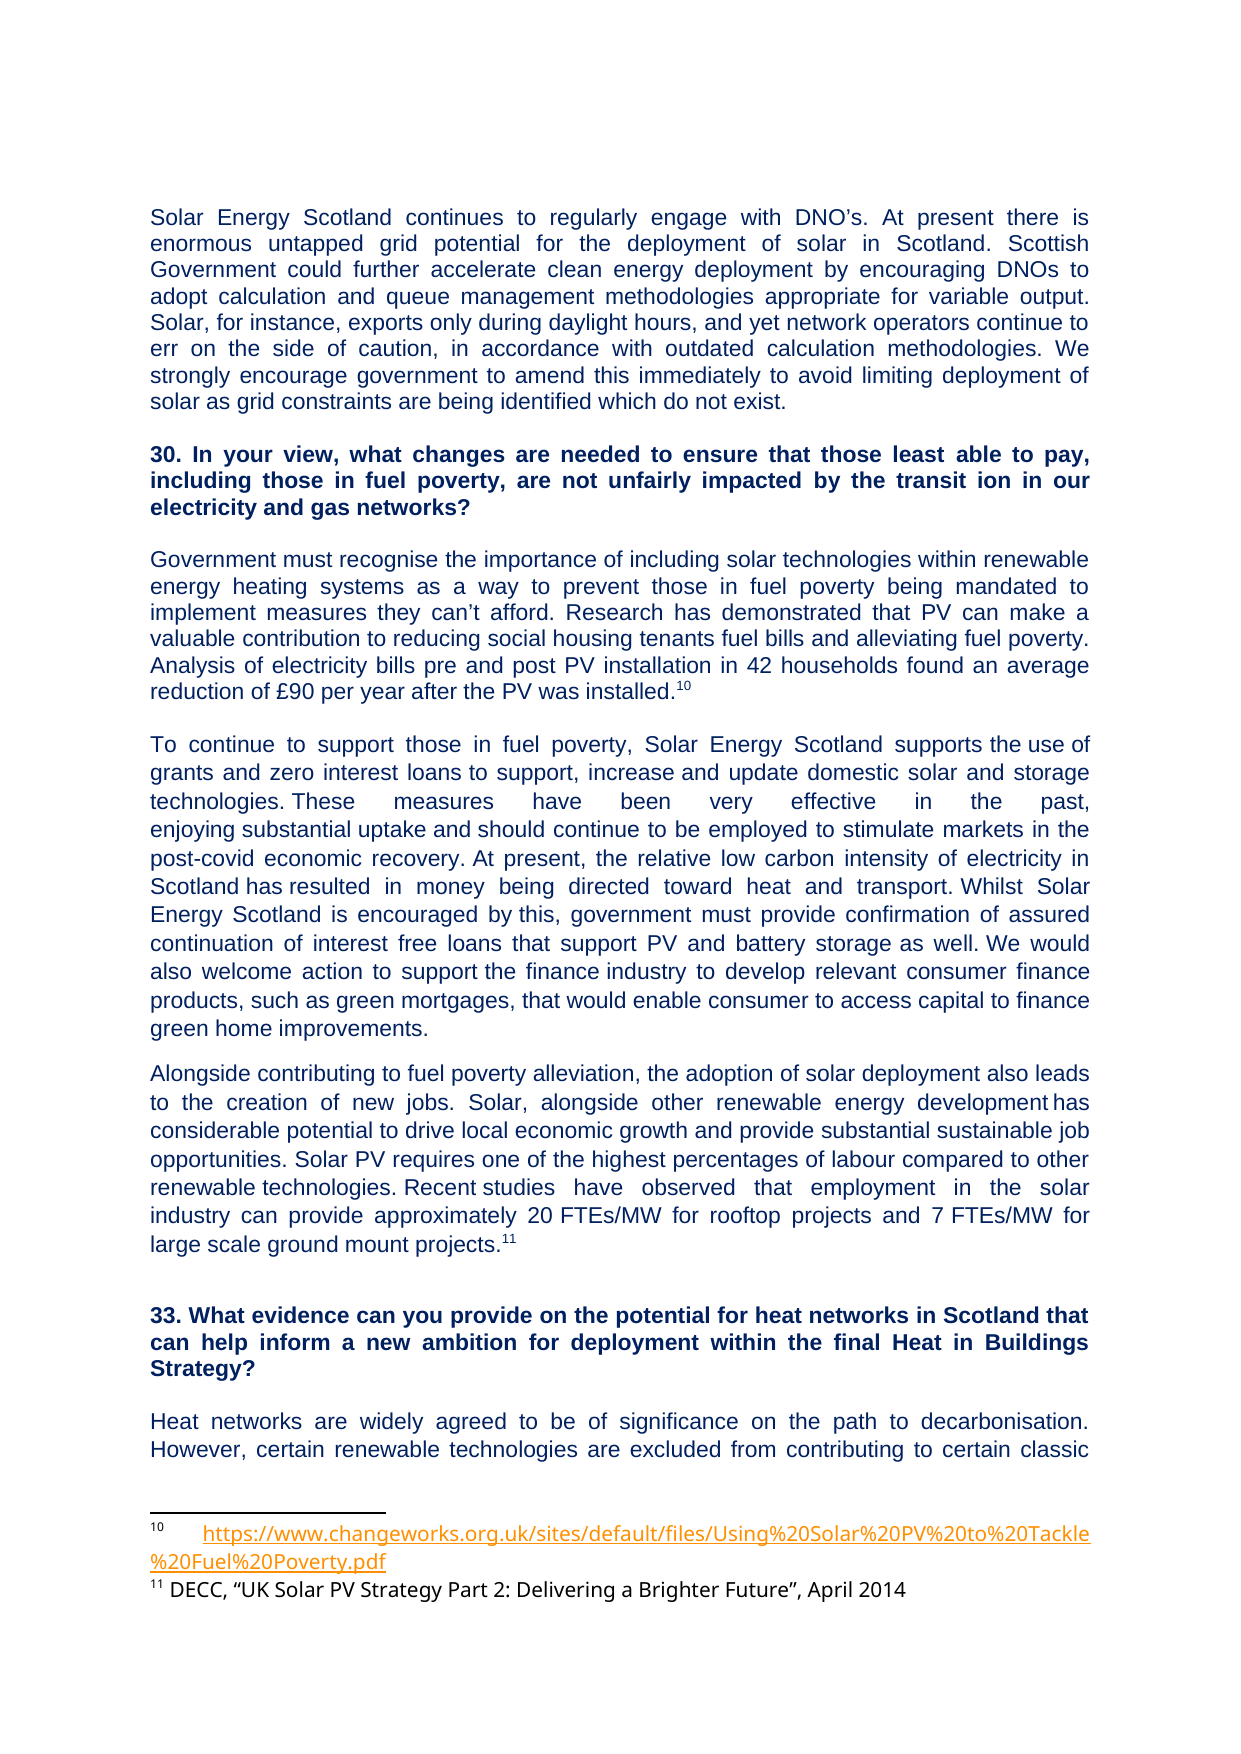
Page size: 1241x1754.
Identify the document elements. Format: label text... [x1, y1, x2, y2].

text Government must recognise the importance of including solar technologies within renewable energy heating systems as a way to prevent those in fuel poverty being mandated to implement measures they can’t afford. Research has demonstrated that PV can make a valuable contribution to reducing social housing tenants fuel bills and alleviating fuel poverty. Analysis of electricity bills pre and post PV installation in 42 households found an average reduction of £90 per year after the PV was installed. [150, 546, 1090, 704]
text Solar Energy Scotland continues to regularly engage with DNO’s. At present there is enormous untapped grid potential for the deployment of solar in Scotland. Scottish Government could further accelerate clean energy deployment by encouraging DNOs to adopt calculation and queue management methodologies appropriate for variable output. Solar, for instance, exports only during daylight hours, and yet network operators continue to err on the side of caution, in accordance with outdated calculation methodologies. We strongly encourage government to amend this immediately to avoid limiting deployment of solar as grid constraints are being identified which do not exist. [150, 204, 1090, 414]
text Alongside contributing to fuel poverty alleviation, the adoption of solar deployment also leads to the creation of new jobs. Solar, alongside other renewable energy development has considerable potential to drive local economic growth and provide substantial sustainable job opportunities. Solar PV requires one of the highest percentages of labour compared to other renewable technologies. Recent studies have observed that employment in the solar industry can provide approximately 20 FTEs/MW for rooftop projects and 7 FTEs/MW for large scale ground mount projects. [150, 1172, 1090, 1257]
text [150, 1408, 1090, 1462]
text Alongside contributing to fuel poverty alleviation, the adoption of solar deployment also leads to the creation of new jobs. Solar, alongside other renewable energy development has considerable potential to drive local economic growth and provide substantial sustainable job opportunities. Solar PV requires one of the highest percentages of labour compared to other renewable technologies. Recent studies have observed that employment in the solar industry can provide approximately 20 FTEs/MW for rooftop projects and 7 FTEs/MW for large scale ground mount projects. [150, 1060, 1090, 1117]
text 33. What evidence can you provide on the potential for heat networks in Scotland that can help inform a new ambition for deployment within the final Heat in Buildings Strategy? [150, 1302, 1090, 1381]
text 30. In your view, what changes are needed to ensure that those least able to pay, including those in fuel poverty, are not unfairly impacted by the transit ion in our electricity and gas networks? [150, 441, 1090, 520]
